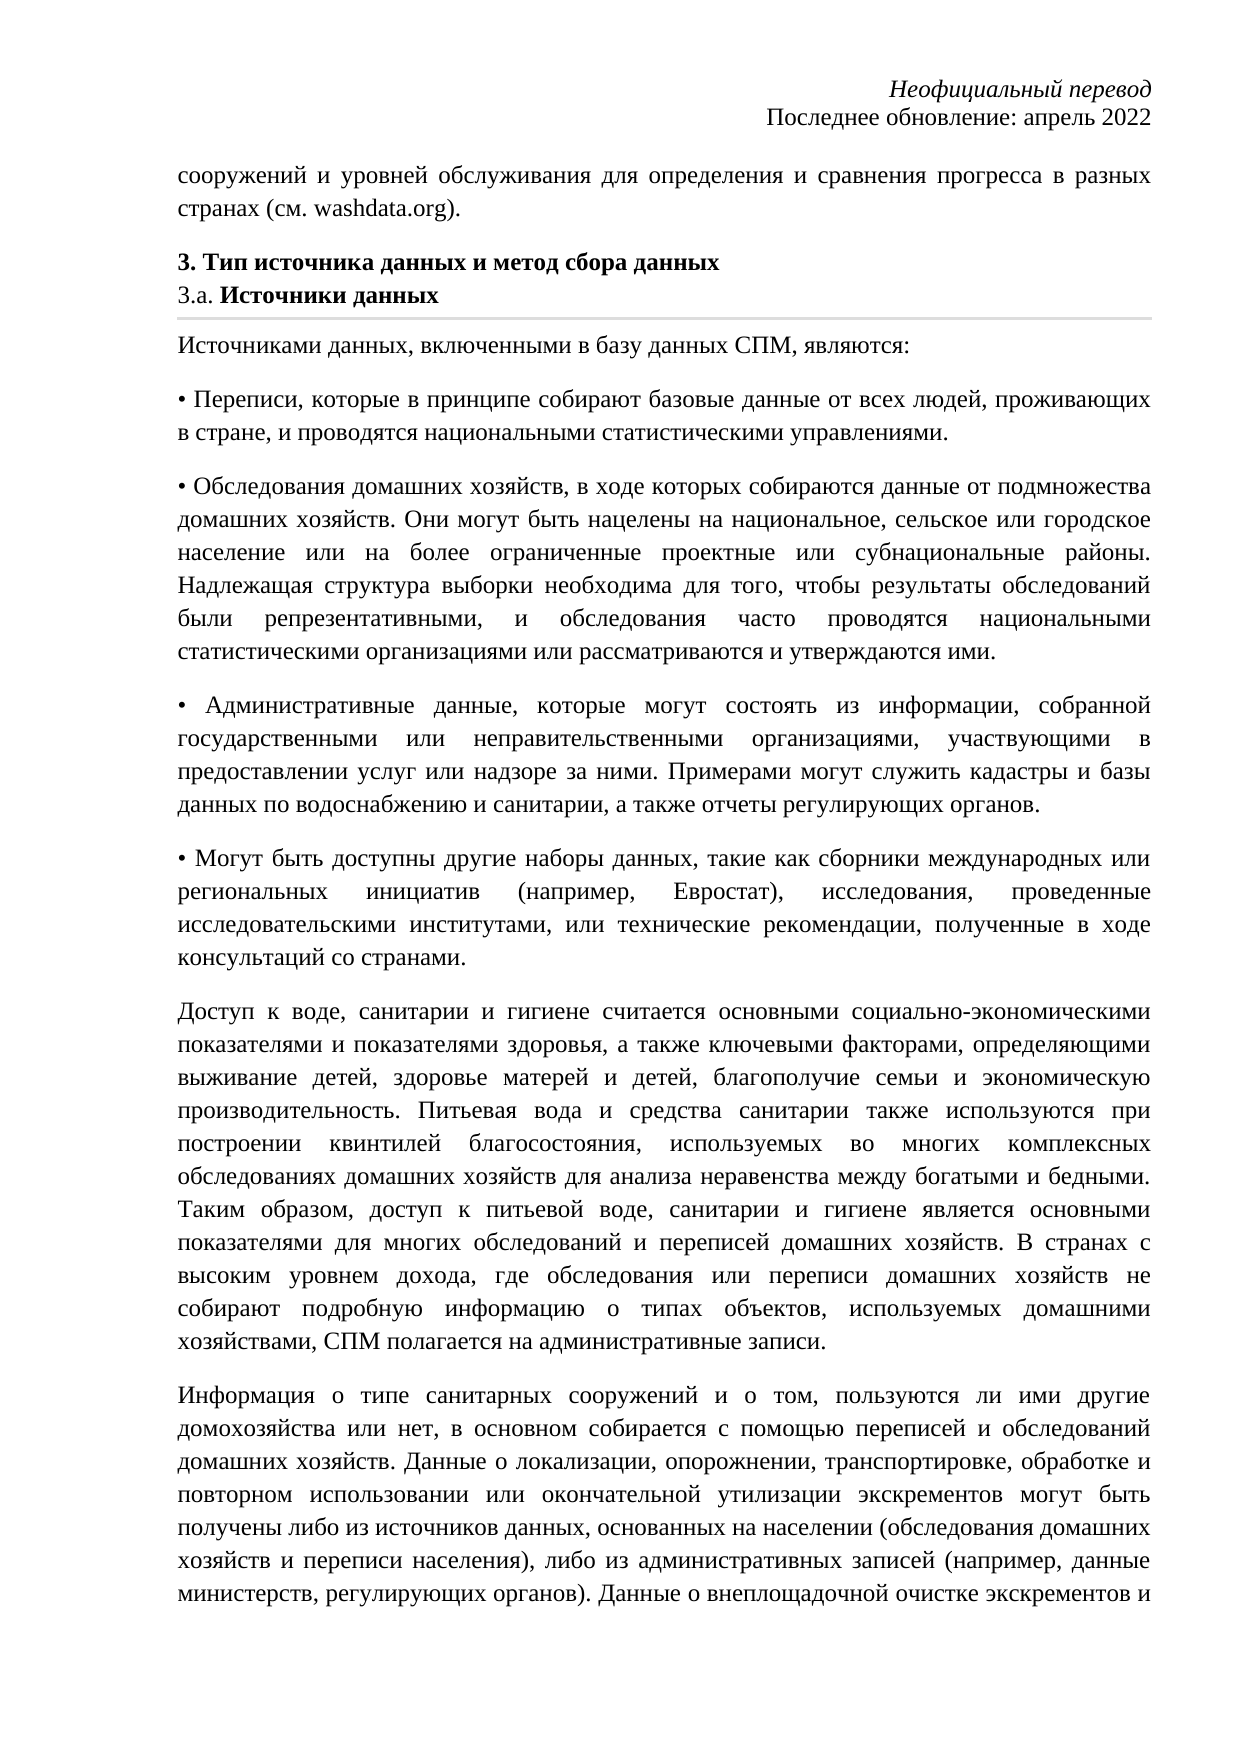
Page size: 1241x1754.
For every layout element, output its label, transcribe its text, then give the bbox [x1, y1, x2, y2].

text 3. Тип источника данных и метод сбора данных [177, 247, 1152, 276]
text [177, 1380, 1152, 1607]
text Источниками данных, включенными в базу данных СПМ, являются: [177, 331, 1152, 359]
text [177, 160, 1152, 222]
text • Обследования домашних хозяйств, в ходе которых собираются данные от подмножества домашних хозяйств. Они могут быть нацелены на национальное, сельское или городское население или на более ограниченные проектные или субнациональные районы. Надлежащая структура выборки необходима для того, чтобы результаты обследований были репрезентативными, и обследования часто проводятся национальными статистическими организациями или рассматриваются и утверждаются ими. [177, 471, 1152, 665]
text 3.a. Источники данных [177, 280, 1152, 317]
text • Переписи, которые в принципе собирают базовые данные от всех людей, проживающих в стране, и проводятся национальными статистическими управлениями. [177, 384, 1152, 446]
text • Административные данные, которые могут состоять из информации, собранной государственными или неправительственными организациями, участвующими в предоставлении услуг или надзоре за ними. Примерами могут служить кадастры и базы данных по водоснабжению и санитарии, а также отчеты регулирующих органов. [177, 690, 1152, 818]
text Доступ к воде, санитарии и гигиене считается основными социально-экономическими показателями и показателями здоровья, а также ключевыми факторами, определяющими выживание детей, здоровье матерей и детей, благополучие семьи и экономическую производительность. Питьевая вода и средства санитарии также используются при построении квинтилей благосостояния, используемых во многих комплексных обследованиях домашних хозяйств для анализа неравенства между богатыми и бедными. Таким образом, доступ к питьевой воде, санитарии и гигиене является основными показателями для многих обследований и переписей домашних хозяйств. В странах с высоким уровнем дохода, где обследования или переписи домашних хозяйств не собирают подробную информацию о типах объектов, используемых домашними хозяйствами, СПМ полагается на административные записи. [177, 996, 1152, 1355]
text • Могут быть доступны другие наборы данных, такие как сборники международных или региональных инициатив (например, Евростат), исследования, проведенные исследовательскими институтами, или технические рекомендации, полученные в ходе консультаций со странами. [177, 843, 1152, 971]
